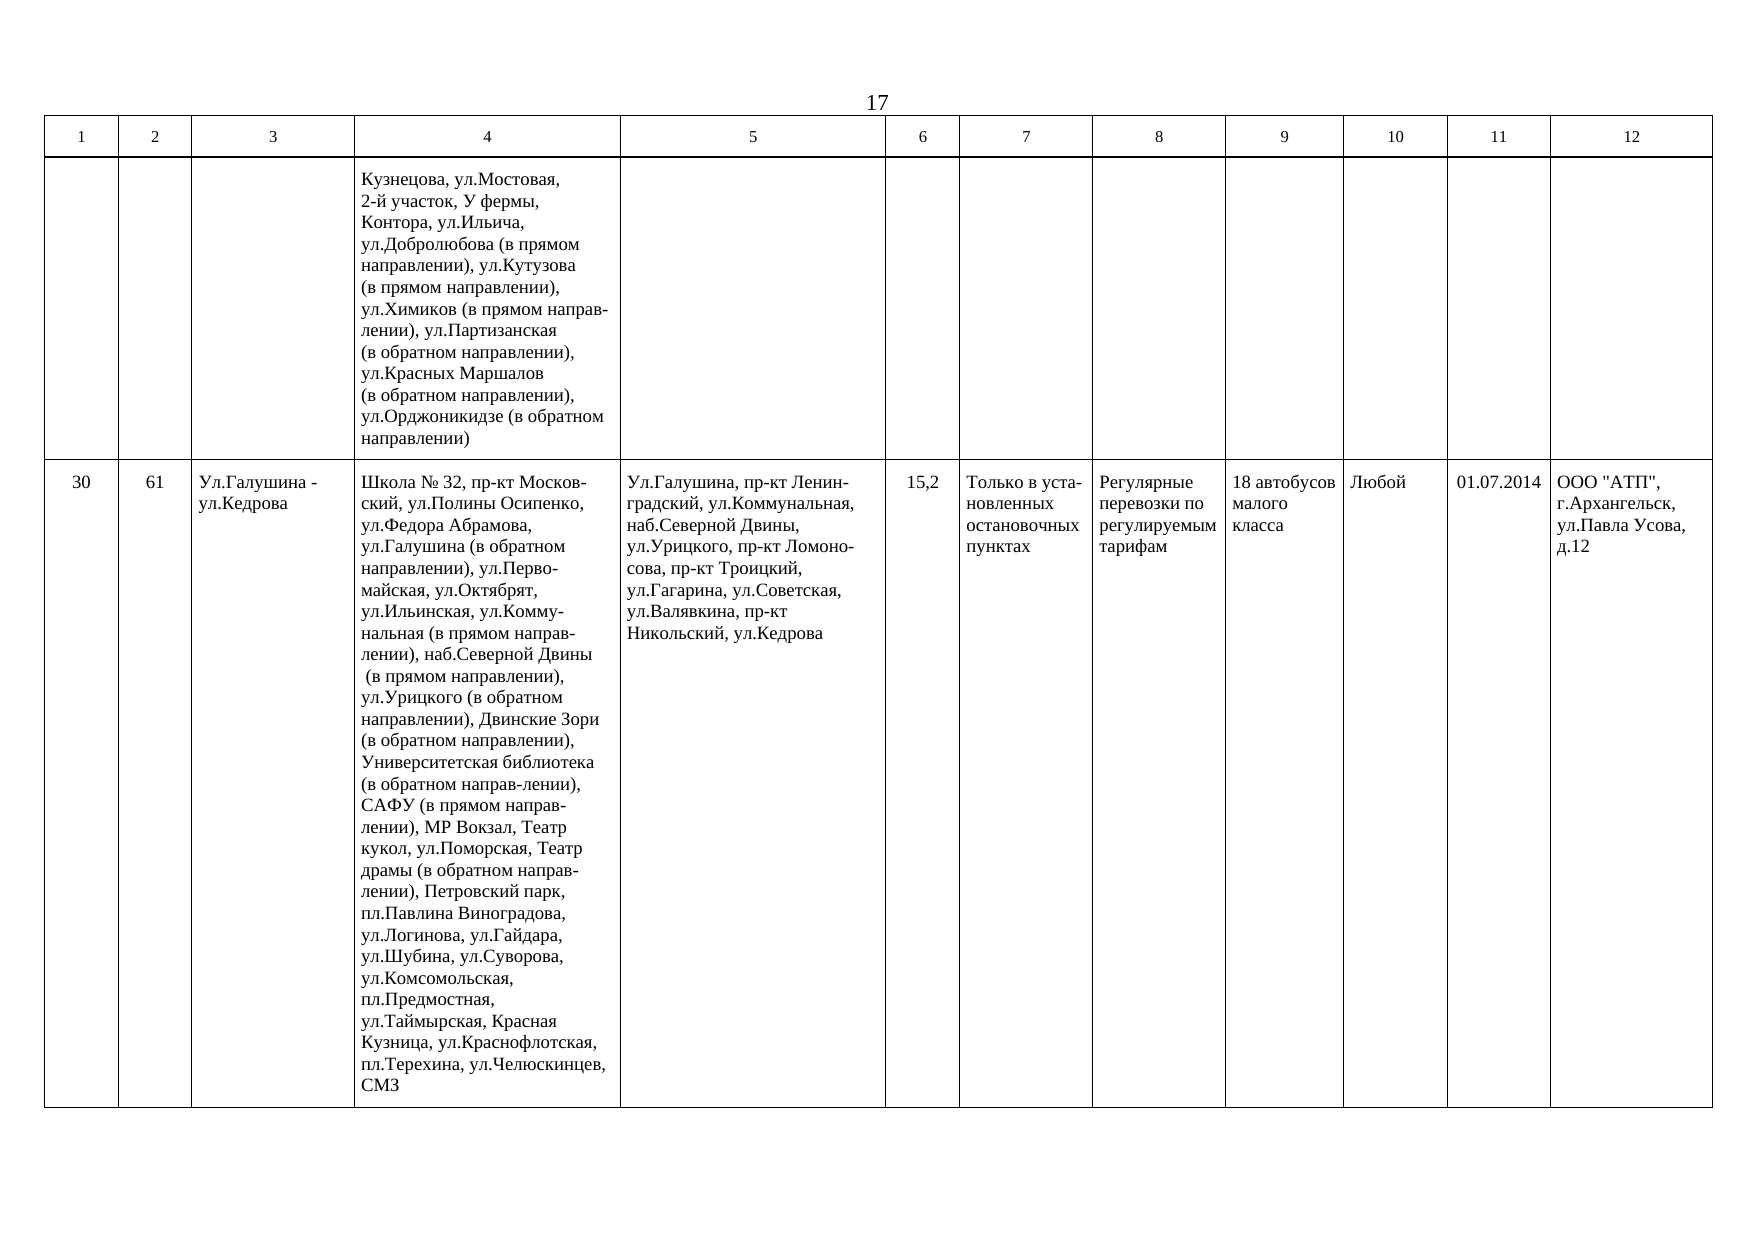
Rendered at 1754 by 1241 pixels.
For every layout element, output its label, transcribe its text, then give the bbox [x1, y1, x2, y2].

table_cell [621, 158, 885, 459]
table_cell 18 автобусов малого класса [1226, 460, 1343, 1107]
table_header 6 [886, 116, 959, 156]
table_header 7 [960, 116, 1092, 156]
text 17 [118, 88, 1636, 115]
table_cell [119, 158, 191, 459]
table_header 10 [1344, 116, 1447, 156]
table_header 8 [1093, 116, 1225, 156]
table_cell [886, 158, 959, 459]
table_cell [1344, 158, 1447, 459]
table_cell [960, 158, 1092, 459]
table_cell [1448, 158, 1550, 459]
table_cell Ул.Галушина, пр-кт Ленин-градский, ул.Коммунальная, наб.Северной Двины, ул.Урицкого, пр-кт Ломоно-сова, пр-кт Троицкий, ул.Гагарина, ул.Советская, ул.Валявкина, пр-кт Никольский, ул.Кедрова [621, 460, 885, 1107]
table_header 9 [1226, 116, 1343, 156]
table_cell 61 [119, 460, 191, 1107]
table_cell 30 [45, 460, 118, 1107]
table_header 11 [1448, 116, 1550, 156]
table_cell [45, 158, 118, 459]
table_cell 01.07.2014 [1448, 460, 1550, 1107]
table_cell 15,2 [886, 460, 959, 1107]
table_header 2 [119, 116, 191, 156]
table_header 5 [621, 116, 885, 156]
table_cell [960, 460, 1092, 1107]
table_cell [1551, 158, 1712, 459]
table_header 4 [355, 116, 620, 156]
table_cell [192, 158, 354, 459]
table_header 1 [45, 116, 118, 156]
table_cell Кузнецова, ул.Мостовая, 2-й участок, У фермы, Контора, ул.Ильича, ул.Добролюбова (в прямом направлении), ул.Кутузова (в прямом направлении), ул.Химиков (в прямом направ-лении), ул.Партизанская (в обратном направлении), ул.Красных Маршалов (в обратном направлении), ул.Орджоникидзе (в обратном направлении) [355, 158, 620, 459]
table_cell Ул.Галушина - ул.Кедрова [192, 460, 354, 1107]
table_cell ООО "АТП", г.Архангельск, ул.Павла Усова, д.12 [1551, 460, 1712, 1107]
table_header 12 [1551, 116, 1712, 156]
table_cell Любой [1344, 460, 1447, 1107]
table_cell Школа № 32, пр-кт Москов-ский, ул.Полины Осипенко, ул.Федора Абрамова, ул.Галушина (в обратном направлении), ул.Перво-майская, ул.Октябрят, ул.Ильинская, ул.Комму-нальная (в прямом направ-лении), наб.Северной Двины (в прямом направлении), ул.Урицкого (в обратном направлении), Двинские Зори (в обратном направлении), Университетская библиотека (в обратном направ-лении), САФУ (в прямом направ-лении), МР Вокзал, Театр кукол, ул.Поморская, Театр драмы (в обратном направ-лении), Петровский парк, пл.Павлина Виноградова, ул.Логинова, ул.Гайдара, ул.Шубина, ул.Суворова, ул.Комсомольская, пл.Предмостная, ул.Таймырская, Красная Кузница, ул.Краснофлотская, пл.Терехина, ул.Челюскинцев, СМЗ [355, 460, 620, 1107]
table_cell [1226, 158, 1343, 459]
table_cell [1093, 460, 1225, 1107]
table_header 3 [192, 116, 354, 156]
table_cell [1093, 158, 1225, 459]
